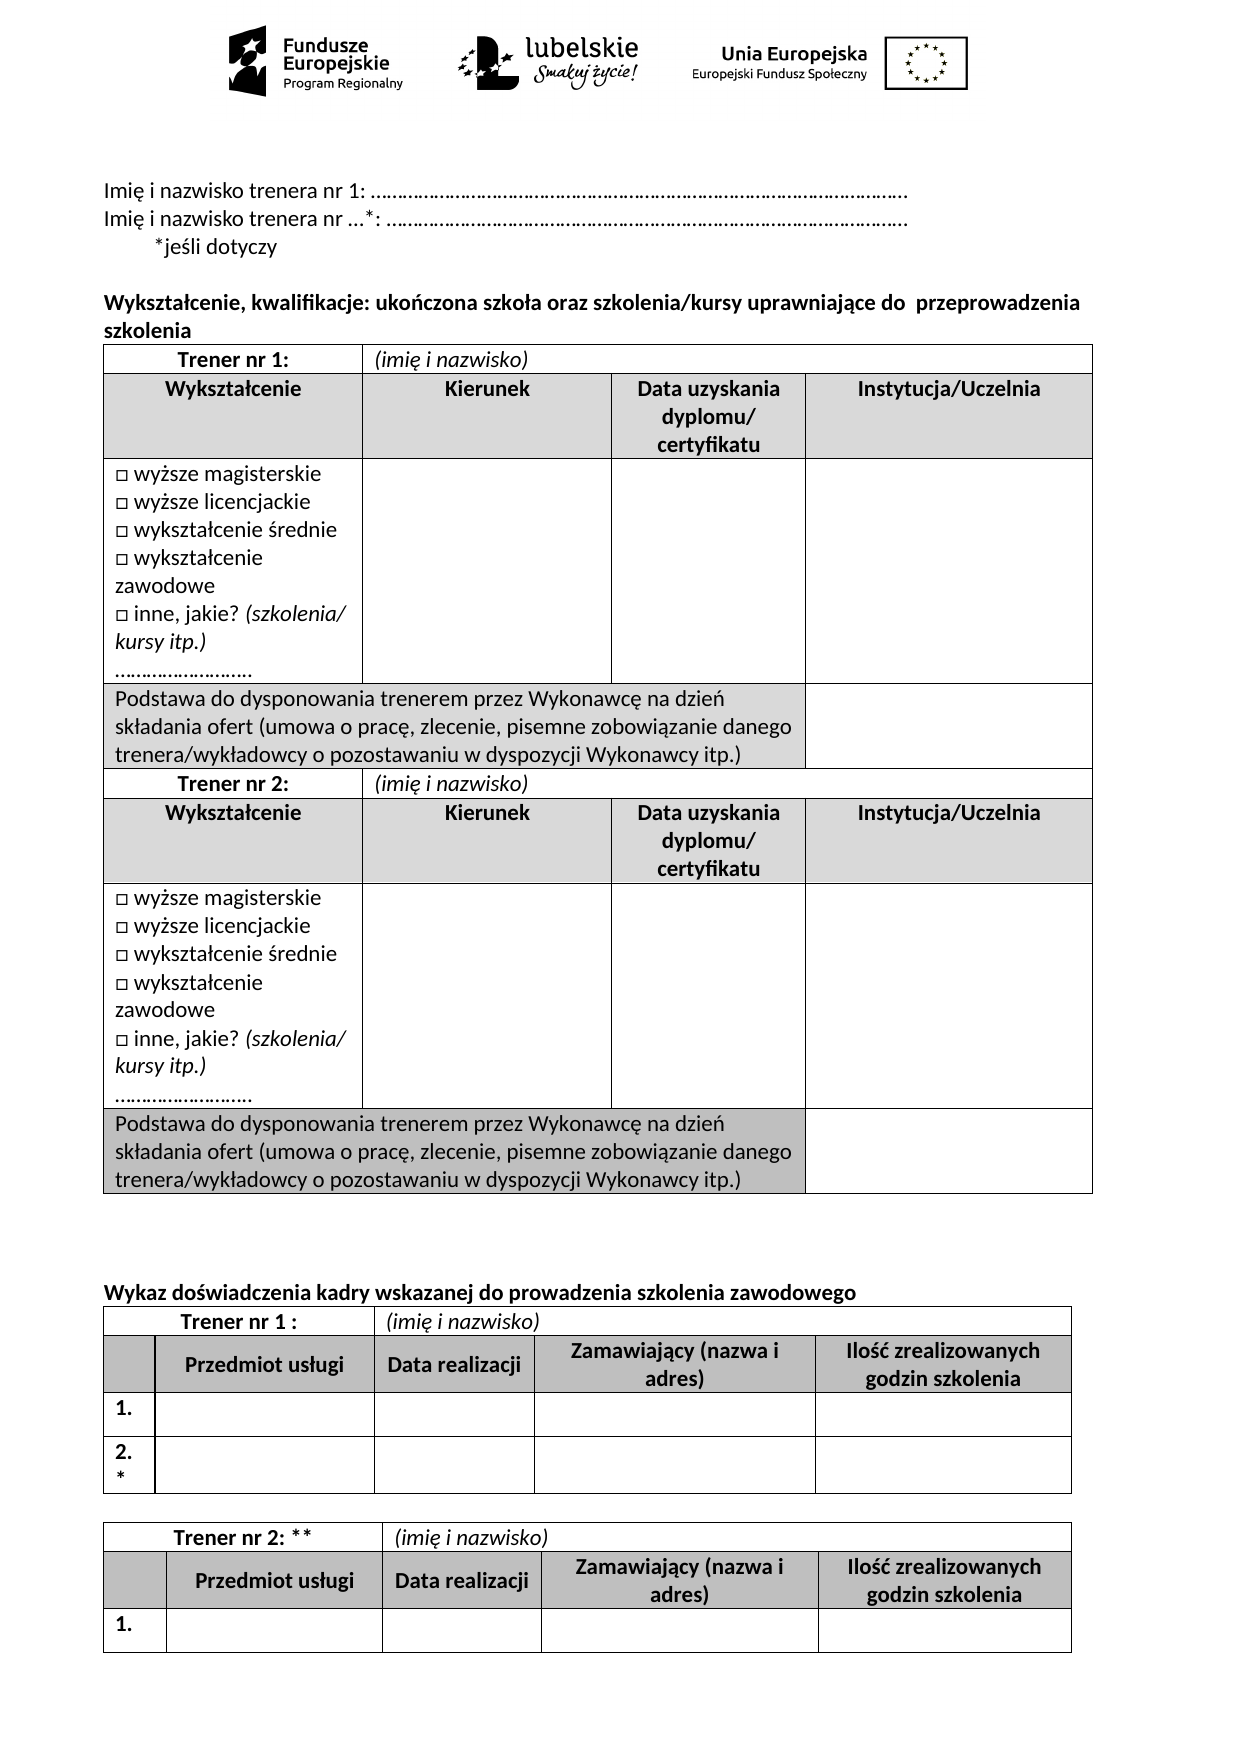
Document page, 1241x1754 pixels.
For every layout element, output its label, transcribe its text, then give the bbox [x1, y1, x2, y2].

table_cell Wykształcenie [104, 374, 362, 458]
table_cell Data uzyskania dyplomu/ certyfikatu [612, 799, 805, 882]
table_cell [816, 1437, 1071, 1493]
table_cell Instytucja/Uczelnia [806, 799, 1092, 882]
table_cell [535, 1437, 815, 1493]
table_cell [816, 1393, 1071, 1436]
table_cell [363, 884, 611, 1108]
table_cell [535, 1393, 815, 1436]
table_cell 1. [104, 1393, 154, 1436]
table_cell Data realizacji [375, 1336, 534, 1392]
table_cell Ilość zrealizowanych godzin szkolenia [816, 1336, 1071, 1392]
table_cell [806, 1109, 1092, 1193]
table_cell [806, 884, 1092, 1108]
text Wykształcenie, kwalifikacje: ukończona szkoła oraz szkolenia/kursy uprawniające do przeprowadzenia szkolenia [103, 288, 1093, 344]
table_cell Kierunek [363, 799, 611, 882]
table_cell [806, 684, 1092, 768]
table_cell Podstawa do dysponowania trenerem przez Wykonawcę na dzień składania ofert (umowa o pracę, zlecenie, pisemne zobowiązanie danego trenera/wykładowcy o pozostawaniu w dyspozycji Wykonawcy itp.) [104, 1109, 805, 1193]
table_cell Zamawiający (nazwa i adres) [542, 1552, 818, 1608]
table_cell [375, 1393, 534, 1436]
table_cell Podstawa do dysponowania trenerem przez Wykonawcę na dzień składania ofert (umowa o pracę, zlecenie, pisemne zobowiązanie danego trenera/wykładowcy o pozostawaniu w dyspozycji Wykonawcy itp.) [104, 684, 805, 768]
table_cell [104, 1552, 166, 1608]
text Imię i nazwisko trenera nr …*: ……………………………………………………………………………………… [103, 204, 1093, 232]
table_cell Zamawiający (nazwa i adres) [535, 1336, 815, 1392]
table_cell 2.* [104, 1437, 154, 1493]
table_cell [104, 1336, 154, 1392]
table_cell Instytucja/Uczelnia [806, 374, 1092, 458]
table_cell Kierunek [363, 374, 611, 458]
list *jeśli dotyczy [148, 232, 1093, 260]
table_cell Trener nr 2: [104, 769, 362, 797]
table_cell [363, 459, 611, 683]
table_header Trener nr 2: ** [104, 1523, 382, 1551]
table_cell Data uzyskania dyplomu/ certyfikatu [612, 374, 805, 458]
table_cell 1. [104, 1609, 166, 1652]
picture [209, 0, 987, 121]
table_cell [612, 884, 805, 1108]
table_header (imię i nazwisko) [363, 345, 1092, 373]
table_cell Ilość zrealizowanych godzin szkolenia [819, 1552, 1071, 1608]
table_header Trener nr 1 : [104, 1307, 374, 1335]
text Wykaz doświadczenia kadry wskazanej do prowadzenia szkolenia zawodowego [103, 1278, 1093, 1306]
table_cell Przedmiot usługi [156, 1336, 374, 1392]
table_cell (imię i nazwisko) [363, 769, 1092, 797]
table_cell [612, 459, 805, 683]
table_cell □ wyższe magisterskie □ wyższe licencjackie □ wykształcenie średnie □ wykształcenie zawodowe □ inne, jakie? (szkolenia/ kursy itp.) …………………….. [104, 459, 362, 683]
table_cell Data realizacji [383, 1552, 541, 1608]
table_cell [167, 1609, 382, 1652]
text Imię i nazwisko trenera nr 1: ………………………………………………………………………………………… [103, 176, 1093, 204]
table_cell [806, 459, 1092, 683]
table_cell [156, 1437, 374, 1493]
table_header (imię i nazwisko) [375, 1307, 1071, 1335]
table_cell Wykształcenie [104, 799, 362, 882]
table_cell [156, 1393, 374, 1436]
table_cell [819, 1609, 1071, 1652]
table_header Trener nr 1: [104, 345, 362, 373]
table_cell □ wyższe magisterskie □ wyższe licencjackie □ wykształcenie średnie □ wykształcenie zawodowe □ inne, jakie? (szkolenia/ kursy itp.) …………………….. [104, 884, 362, 1108]
table_cell [375, 1437, 534, 1493]
table_cell [542, 1609, 818, 1652]
table_cell Przedmiot usługi [167, 1552, 382, 1608]
table_header (imię i nazwisko) [383, 1523, 1071, 1551]
table_cell [383, 1609, 541, 1652]
